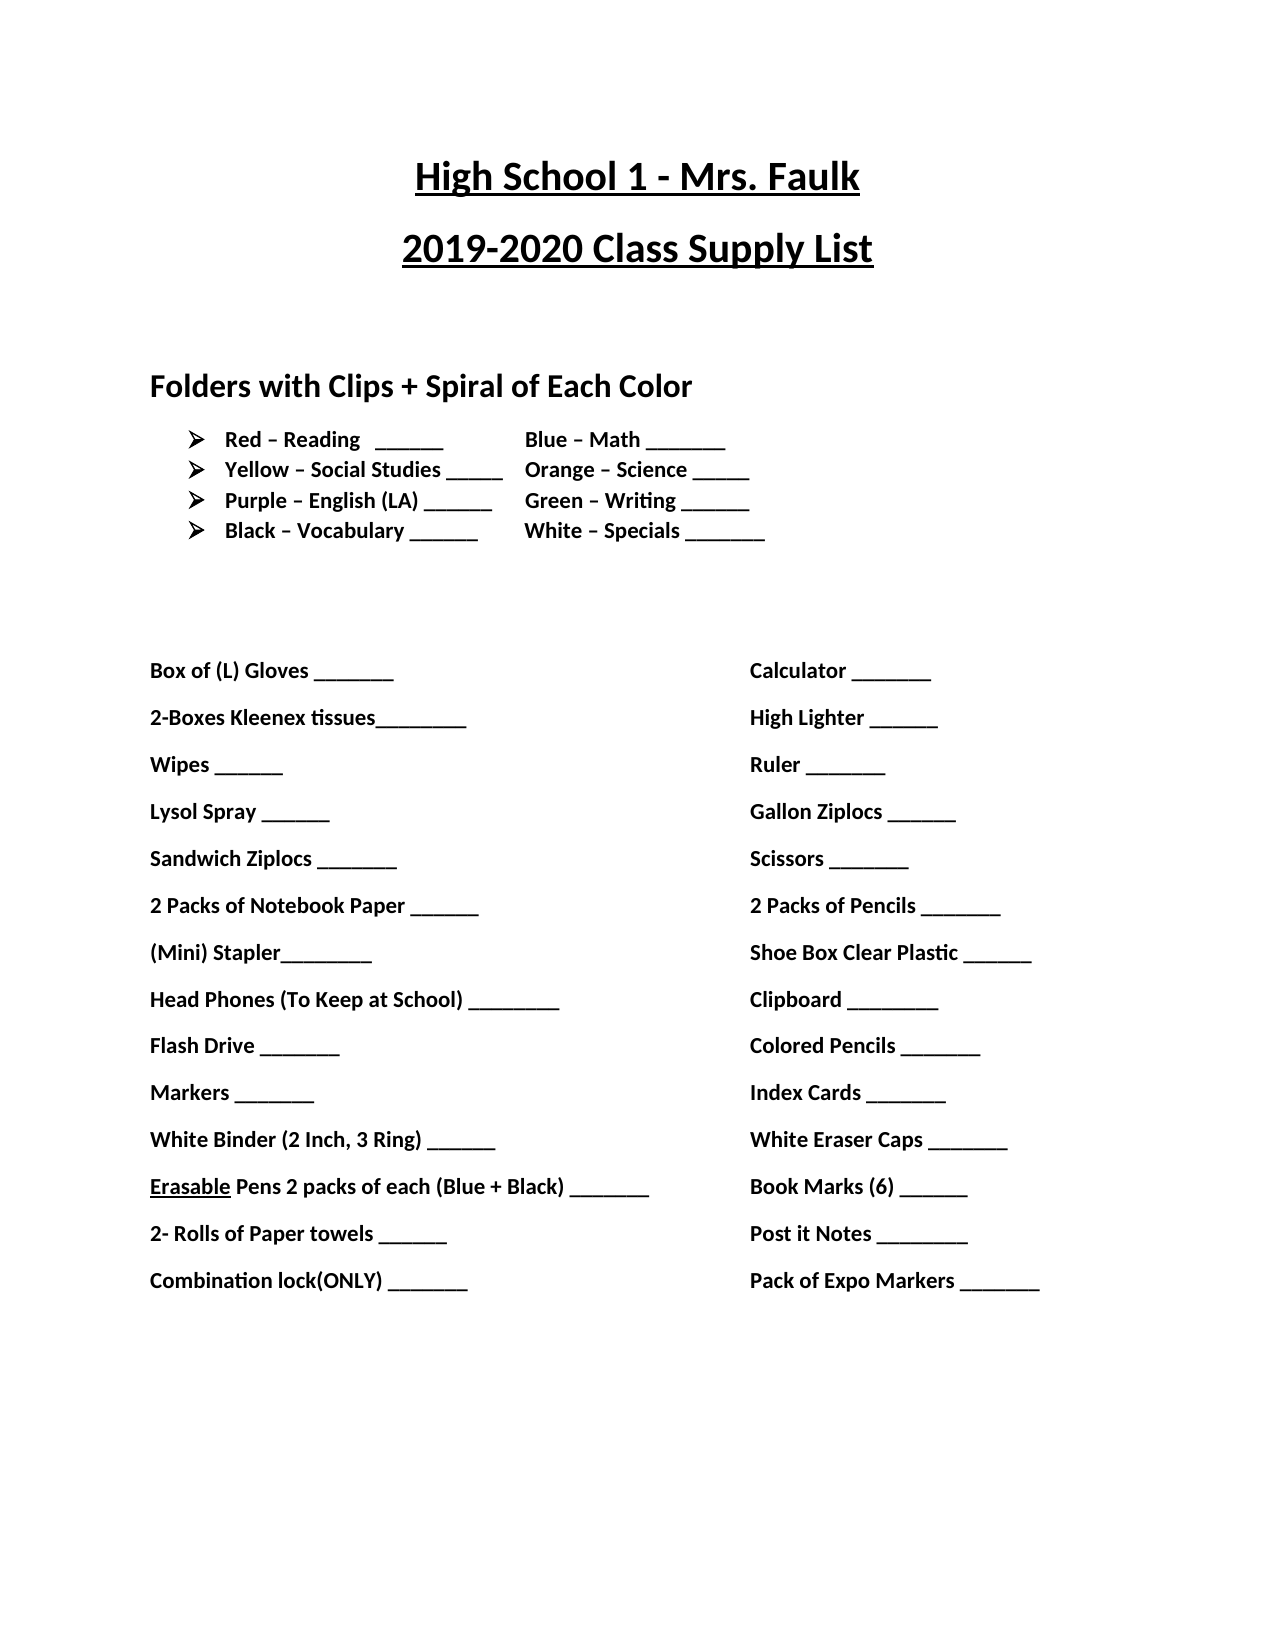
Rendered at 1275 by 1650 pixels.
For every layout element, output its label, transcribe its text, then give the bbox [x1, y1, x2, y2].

list Purple – English (LA) ______ Green – Writing ______ [187, 486, 1125, 514]
text Sandwich Ziplocs _______ Scissors _______ [150, 844, 1125, 872]
list Red – Reading ______ Blue – Math _______ [187, 425, 1125, 453]
text Lysol Spray ______ Gallon Ziplocs ______ [150, 797, 1125, 825]
text 2019-2020 Class Supply List [150, 222, 1125, 272]
text Box of (L) Gloves _______ Calculator _______ [150, 657, 1125, 684]
text 2- Rolls of Paper towels ______ Post it Notes ________ [150, 1219, 1125, 1247]
text High School 1 - Mrs. Faulk [150, 150, 1125, 201]
text Wipes ______ Ruler _______ [150, 750, 1125, 778]
text Markers _______ Index Cards _______ [150, 1078, 1125, 1106]
text (Mini) Stapler________ Shoe Box Clear Plastic ______ [150, 938, 1125, 966]
text Flash Drive _______ Colored Pencils _______ [150, 1032, 1125, 1059]
text Head Phones (To Keep at School) ________ Clipboard ________ [150, 985, 1125, 1013]
text 2 Packs of Notebook Paper ______ 2 Packs of Pencils _______ [150, 891, 1125, 919]
text Combination lock(ONLY) _______ Pack of Expo Markers _______ [150, 1266, 1125, 1294]
list Black – Vocabulary ______ White – Specials _______ [187, 516, 1125, 544]
list Yellow – Social Studies _____ Orange – Science _____ [187, 456, 1125, 483]
text 2-Boxes Kleenex tissues________ High Lighter ______ [150, 703, 1125, 731]
text Erasable Pens 2 packs of each (Blue + Black) _______ Book Marks (6) ______ [150, 1172, 1125, 1200]
text Folders with Clips + Spiral of Each Color [150, 365, 1125, 405]
text White Binder (2 Inch, 3 Ring) ______ White Eraser Caps _______ [150, 1125, 1125, 1153]
